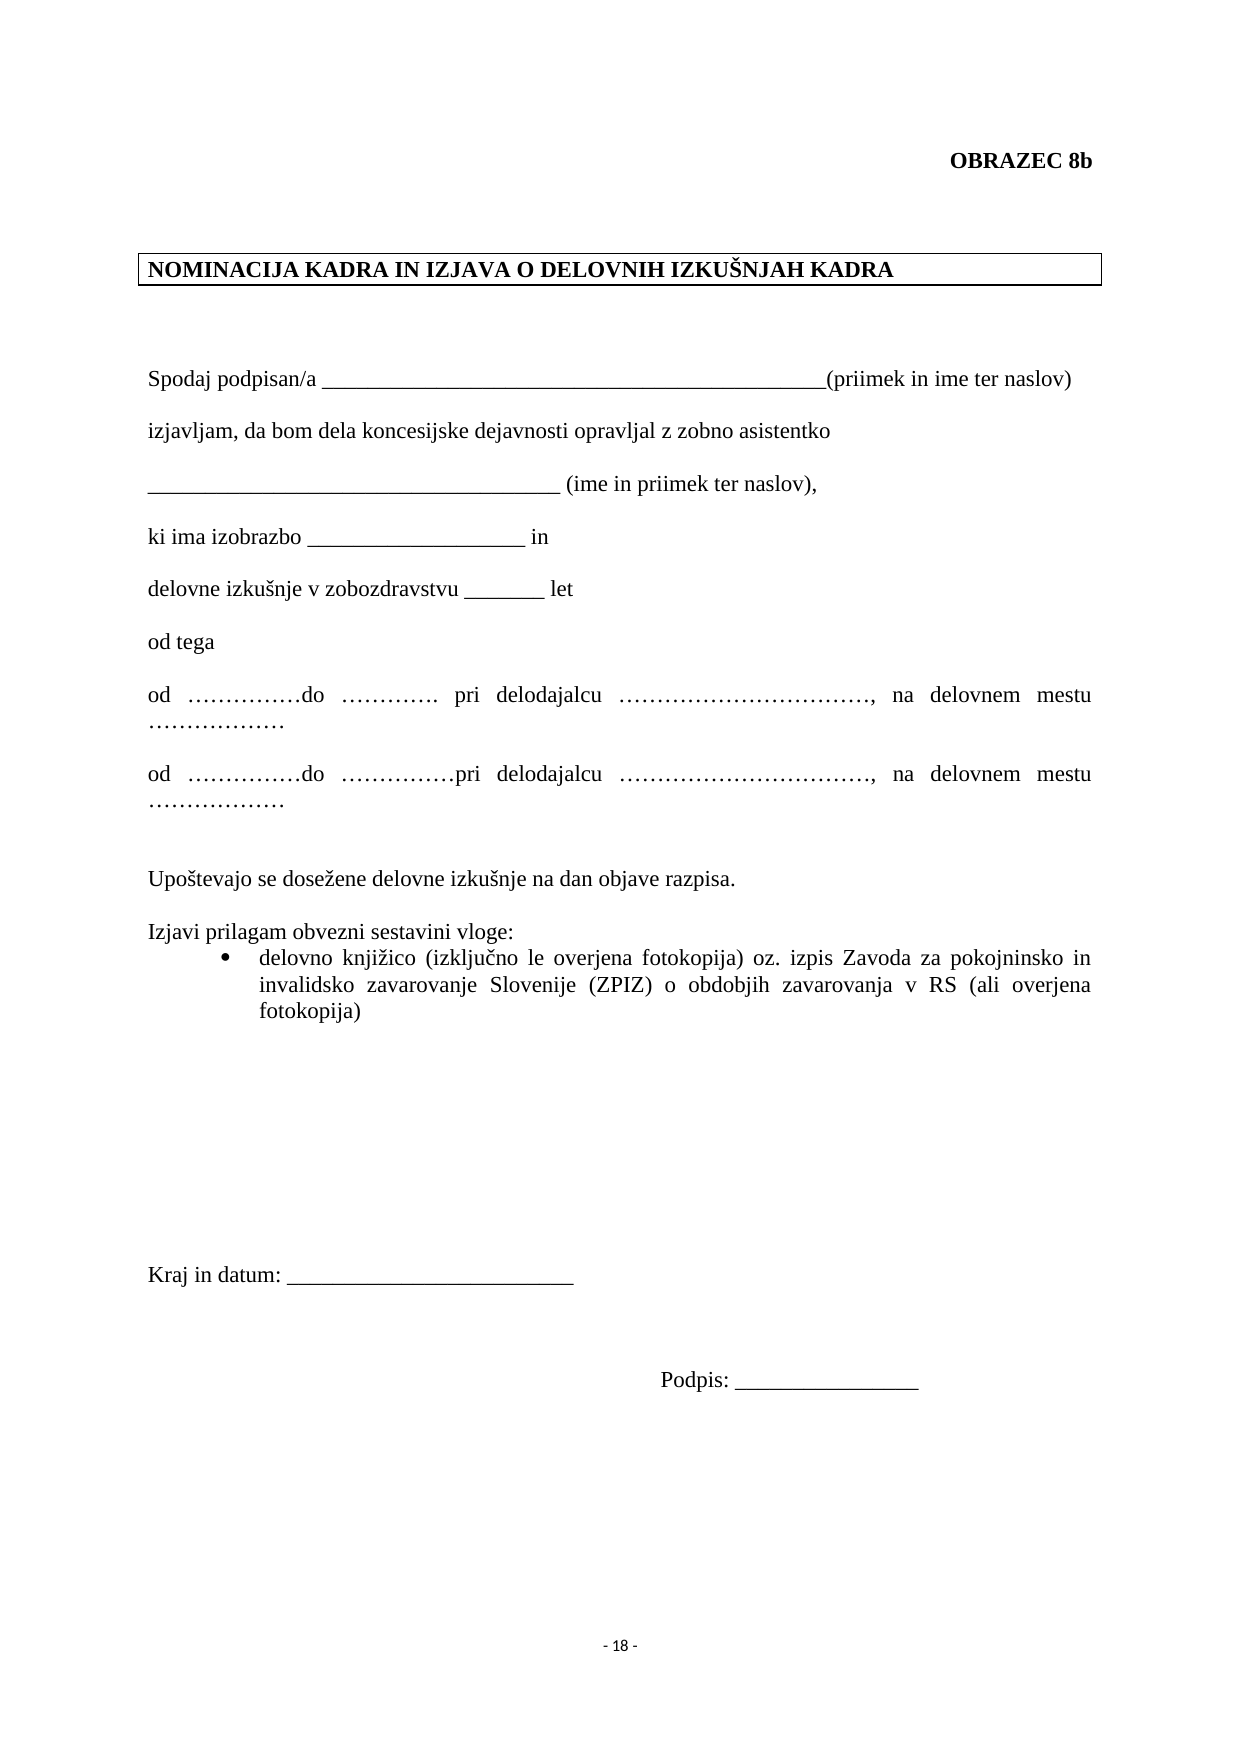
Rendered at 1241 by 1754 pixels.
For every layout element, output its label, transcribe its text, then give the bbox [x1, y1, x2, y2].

text Spodaj podpisan/a ____________________________________________(priimek in ime ter naslov) [148, 365, 1093, 391]
text ki ima izobrazbo ___________________ in [148, 523, 1093, 549]
text Upoštevajo se dosežene delovne izkušnje na dan objave razpisa. [148, 865, 1093, 892]
list delovno knjižico (izključno le overjena fotokopija) oz. izpis Zavoda za pokojninsko in invalidsko zavarovanje Slovenije (ZPIZ) o obdobjih zavarovanja v RS (ali overjena fotokopija) [221, 944, 1093, 1023]
text od ……………do …………. pri delodajalcu ……………………………, na delovnem mestu ……………… [148, 681, 1093, 734]
text delovne izkušnje v zobozdravstvu _______ let [148, 576, 1093, 602]
text OBRAZEC 8b [148, 148, 1093, 174]
text od ……………do ……………pri delodajalcu ……………………………, na delovnem mestu ……………… [148, 760, 1093, 813]
text ____________________________________ (ime in priimek ter naslov), [148, 470, 1093, 496]
text od tega [148, 628, 1093, 654]
text Kraj in datum: _________________________ [148, 1261, 1093, 1287]
text izjavljam, da bom dela koncesijske dejavnosti opravljal z zobno asistentko [148, 417, 1093, 444]
text Podpis: ________________ [295, 1366, 1093, 1392]
text NOMINACIJA KADRA IN IZJAVA O DELOVNIH IZKUŠNJAH KADRA [139, 254, 1101, 284]
text Izjavi prilagam obvezni sestavini vloge: [148, 918, 1093, 944]
